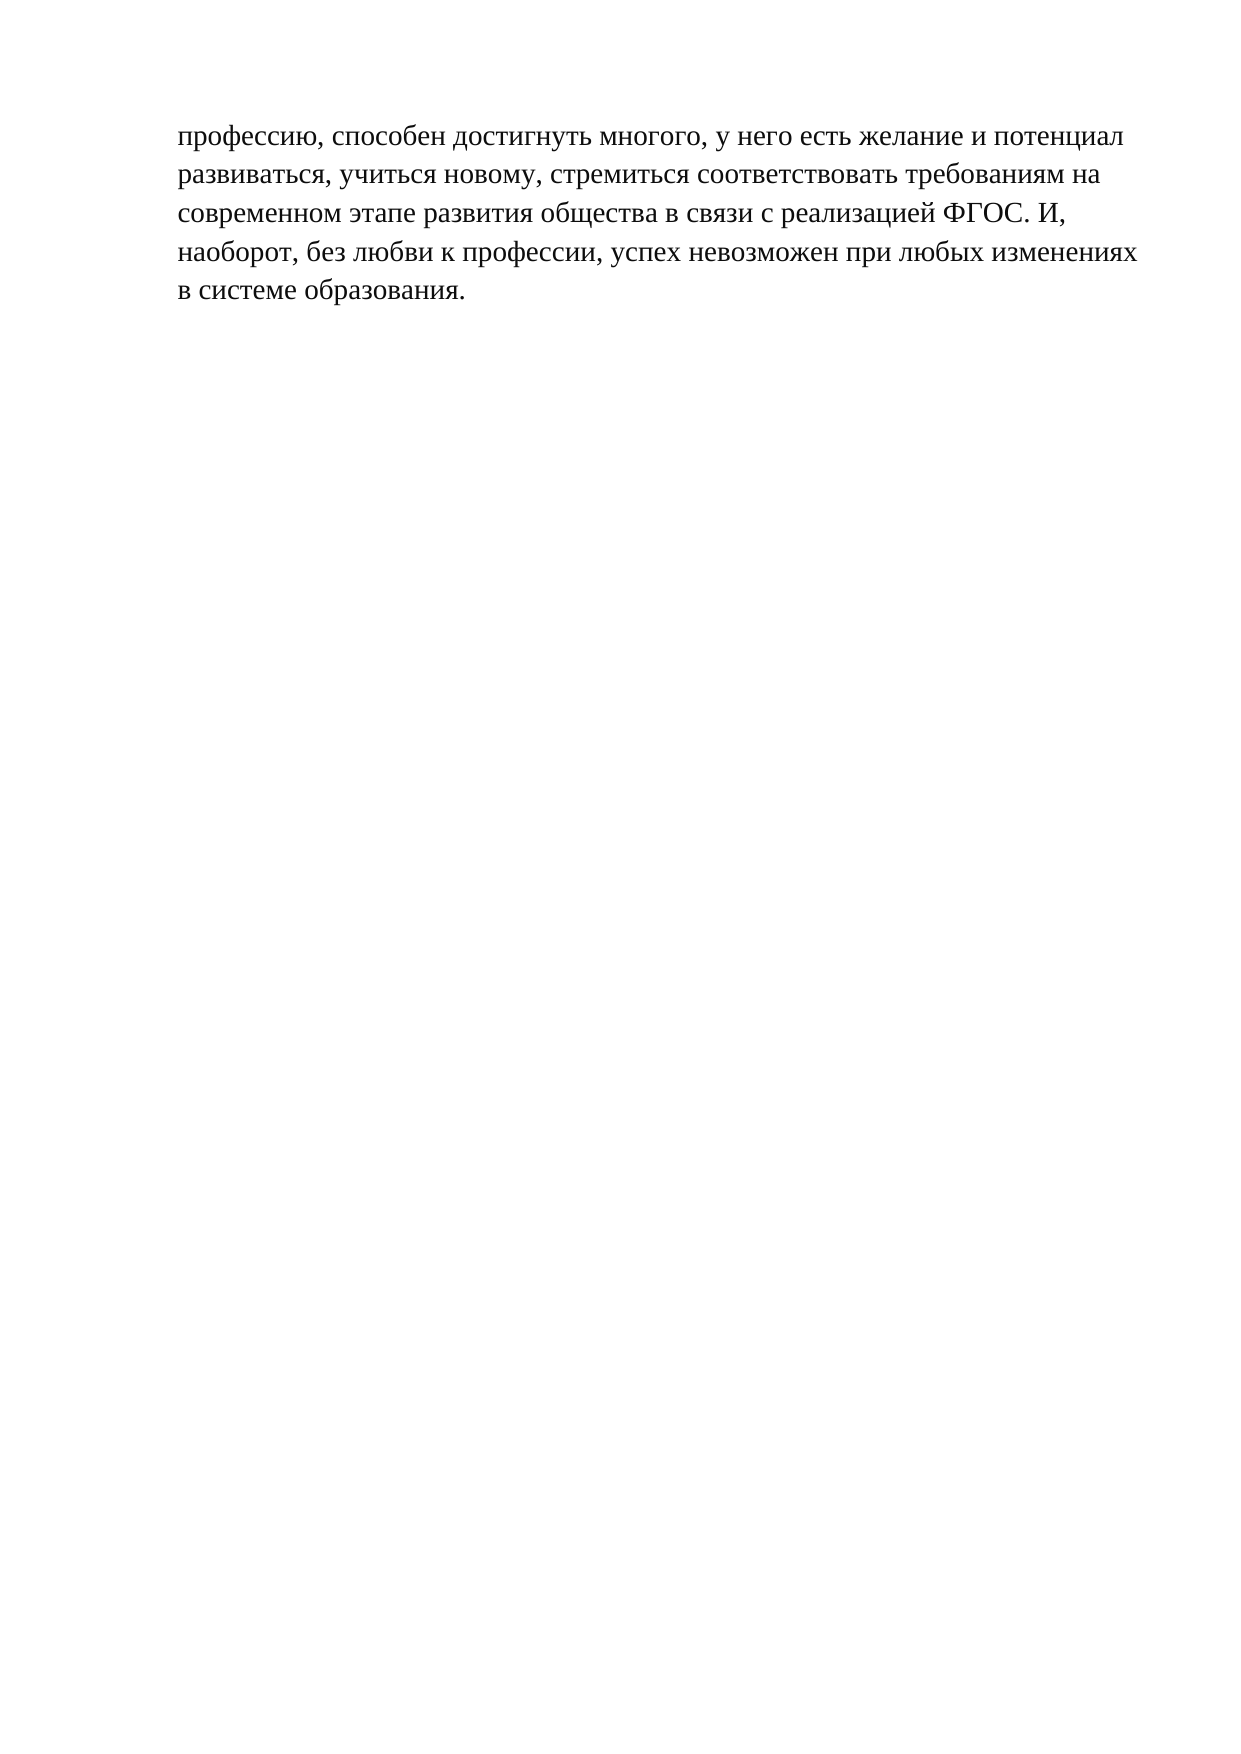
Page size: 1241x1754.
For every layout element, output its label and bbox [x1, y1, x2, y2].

text [177, 118, 1152, 306]
